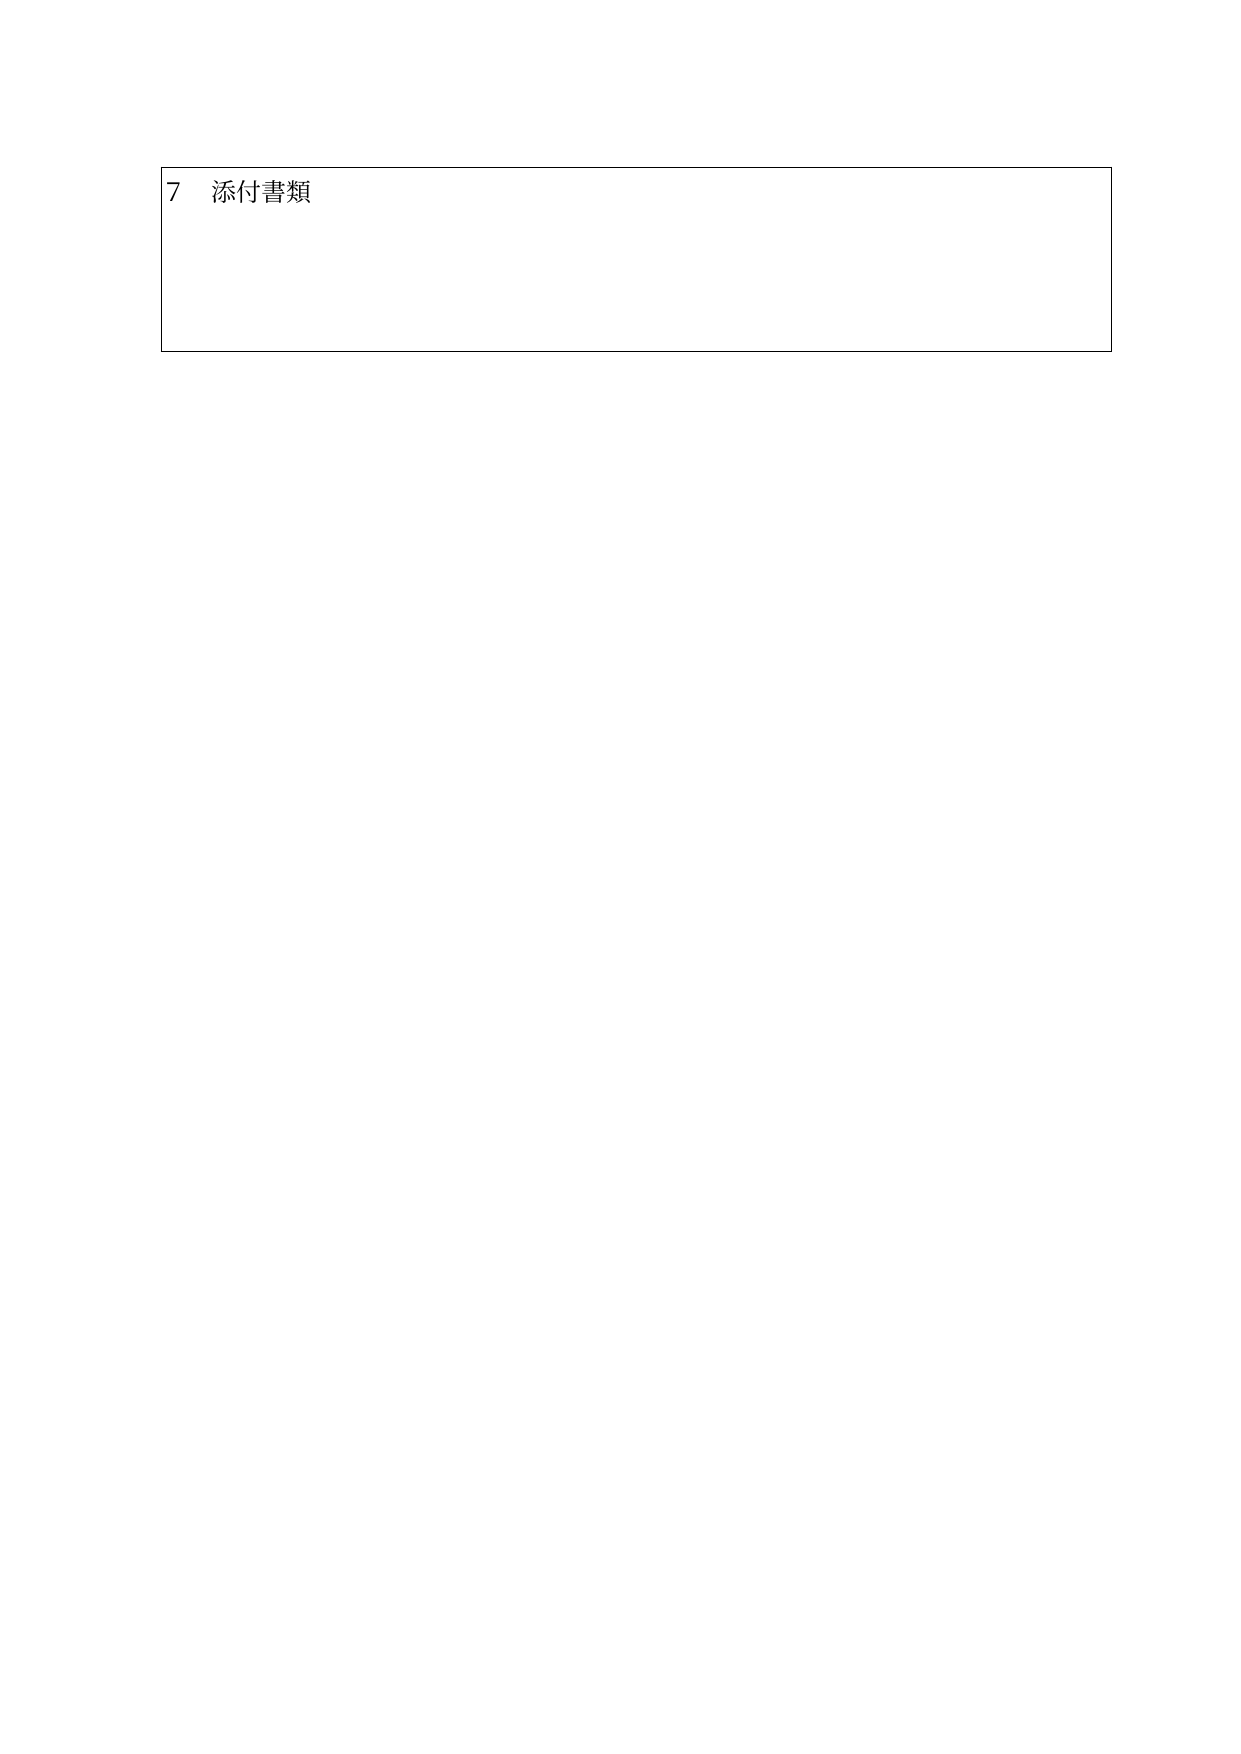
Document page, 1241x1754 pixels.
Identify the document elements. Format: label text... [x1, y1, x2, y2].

table_cell ７ 添付書類 [162, 168, 1111, 351]
